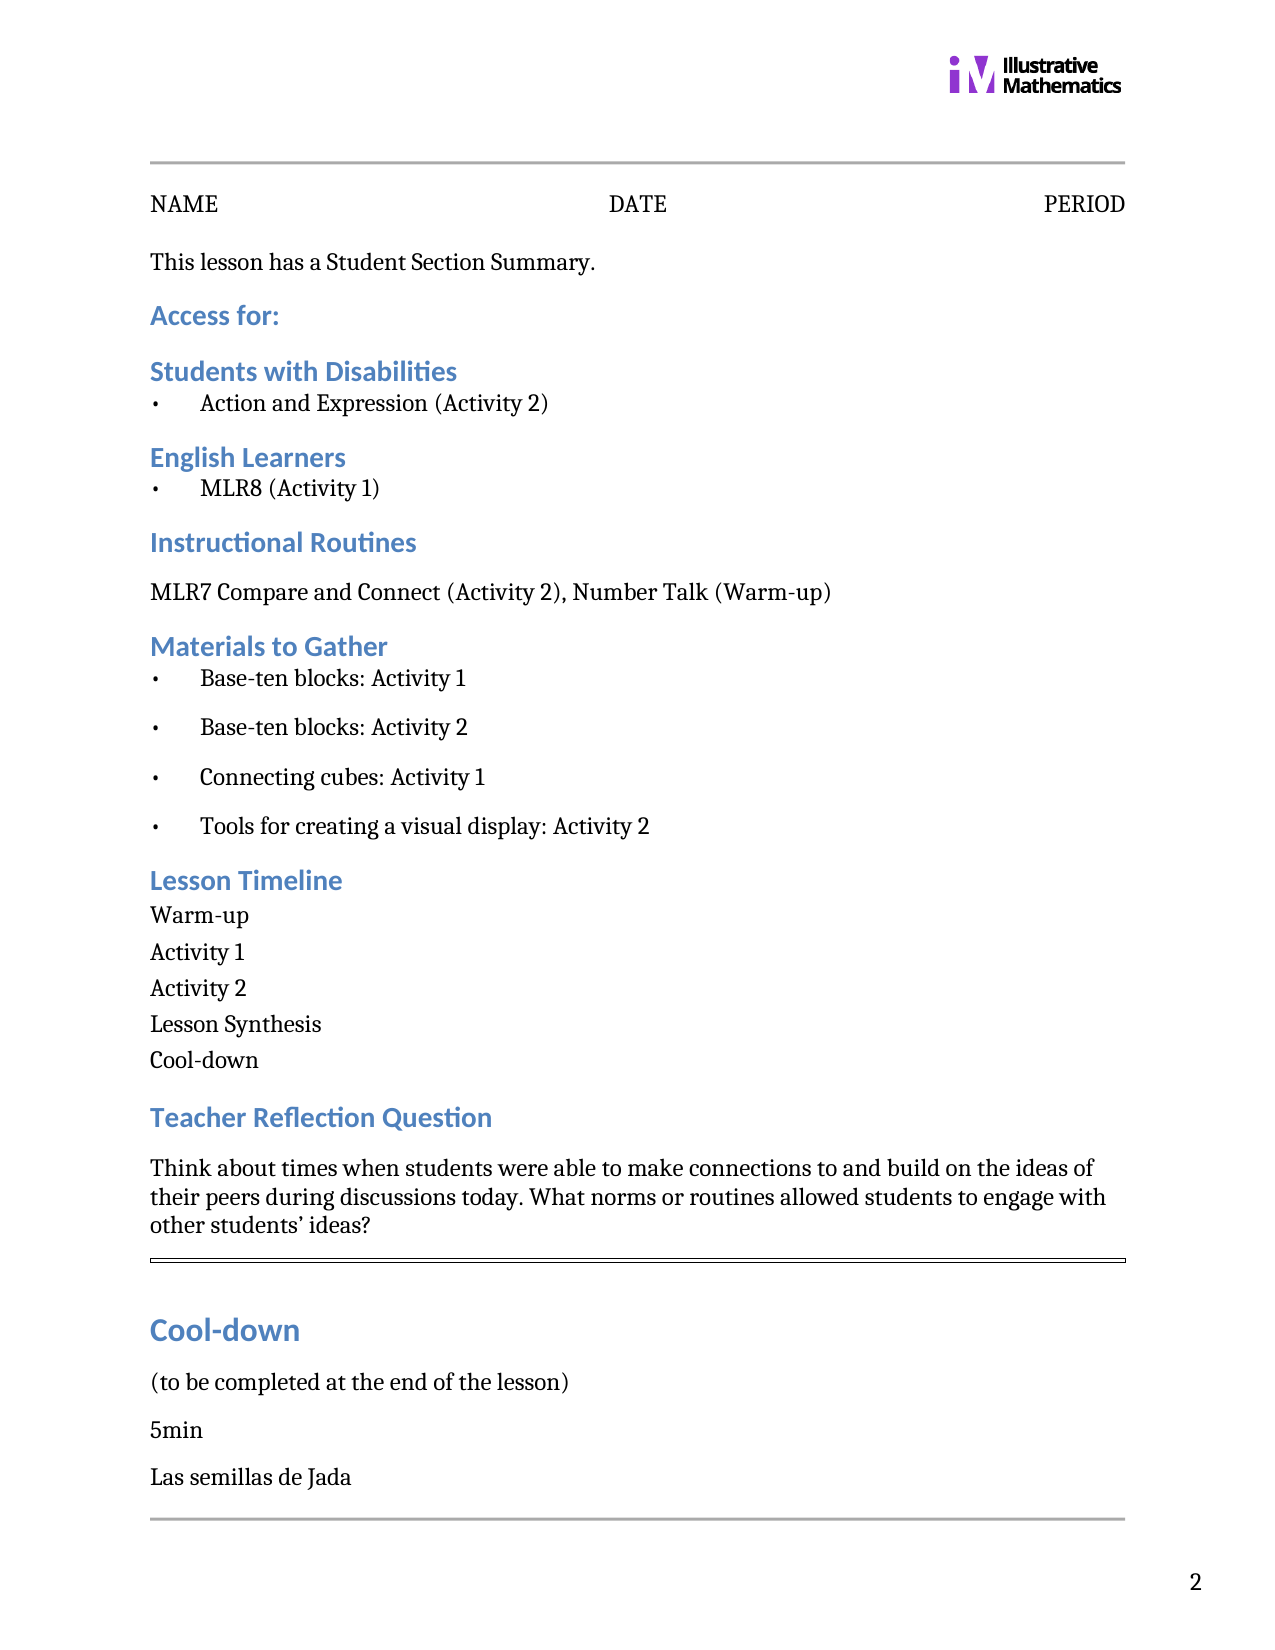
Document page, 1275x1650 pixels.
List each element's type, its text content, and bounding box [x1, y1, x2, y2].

list Base-ten blocks: Activity 1 [150, 663, 1125, 692]
subtitle English Learners [150, 439, 1125, 474]
picture [949, 55, 1121, 93]
list Base-ten blocks: Activity 2 [150, 713, 1125, 742]
subtitle Instructional Routines [150, 524, 1125, 559]
text Think about times when students were able to make connections to and build on the ideas of their peers during discussions today. What norms or routines allowed students to engage with other students’ ideas? [150, 1154, 1125, 1240]
subtitle Students with Disabilities [150, 353, 1125, 389]
table_header Warm-up [139, 898, 1275, 934]
text MLR7 Compare and Connect (Activity 2), Number Talk (Warm-up) [150, 578, 1125, 607]
table_cell Activity 1 [139, 934, 1275, 970]
list MLR8 (Activity 1) [150, 474, 1125, 503]
subtitle Teacher Reflection Question [150, 1099, 1125, 1135]
subtitle Materials to Gather [150, 628, 1125, 663]
subtitle Access for: [150, 297, 1125, 333]
text (to be completed at the end of the lesson) [150, 1368, 1125, 1397]
list Tools for creating a visual display: Activity 2 [150, 812, 1125, 841]
list Connecting cubes: Activity 1 [150, 763, 1125, 791]
subtitle Cool-down [150, 1308, 1125, 1349]
list Action and Expression (Activity 2) [150, 389, 1125, 418]
text This lesson has a Student Section Summary. [150, 247, 1125, 276]
text Las semillas de Jada [150, 1463, 1125, 1492]
table_cell Cool-down [139, 1043, 1275, 1079]
subtitle Lesson Timeline [150, 862, 1125, 897]
text 5min [150, 1416, 1125, 1444]
table_cell Lesson Synthesis [139, 1006, 1275, 1042]
table_cell Activity 2 [139, 970, 1275, 1006]
